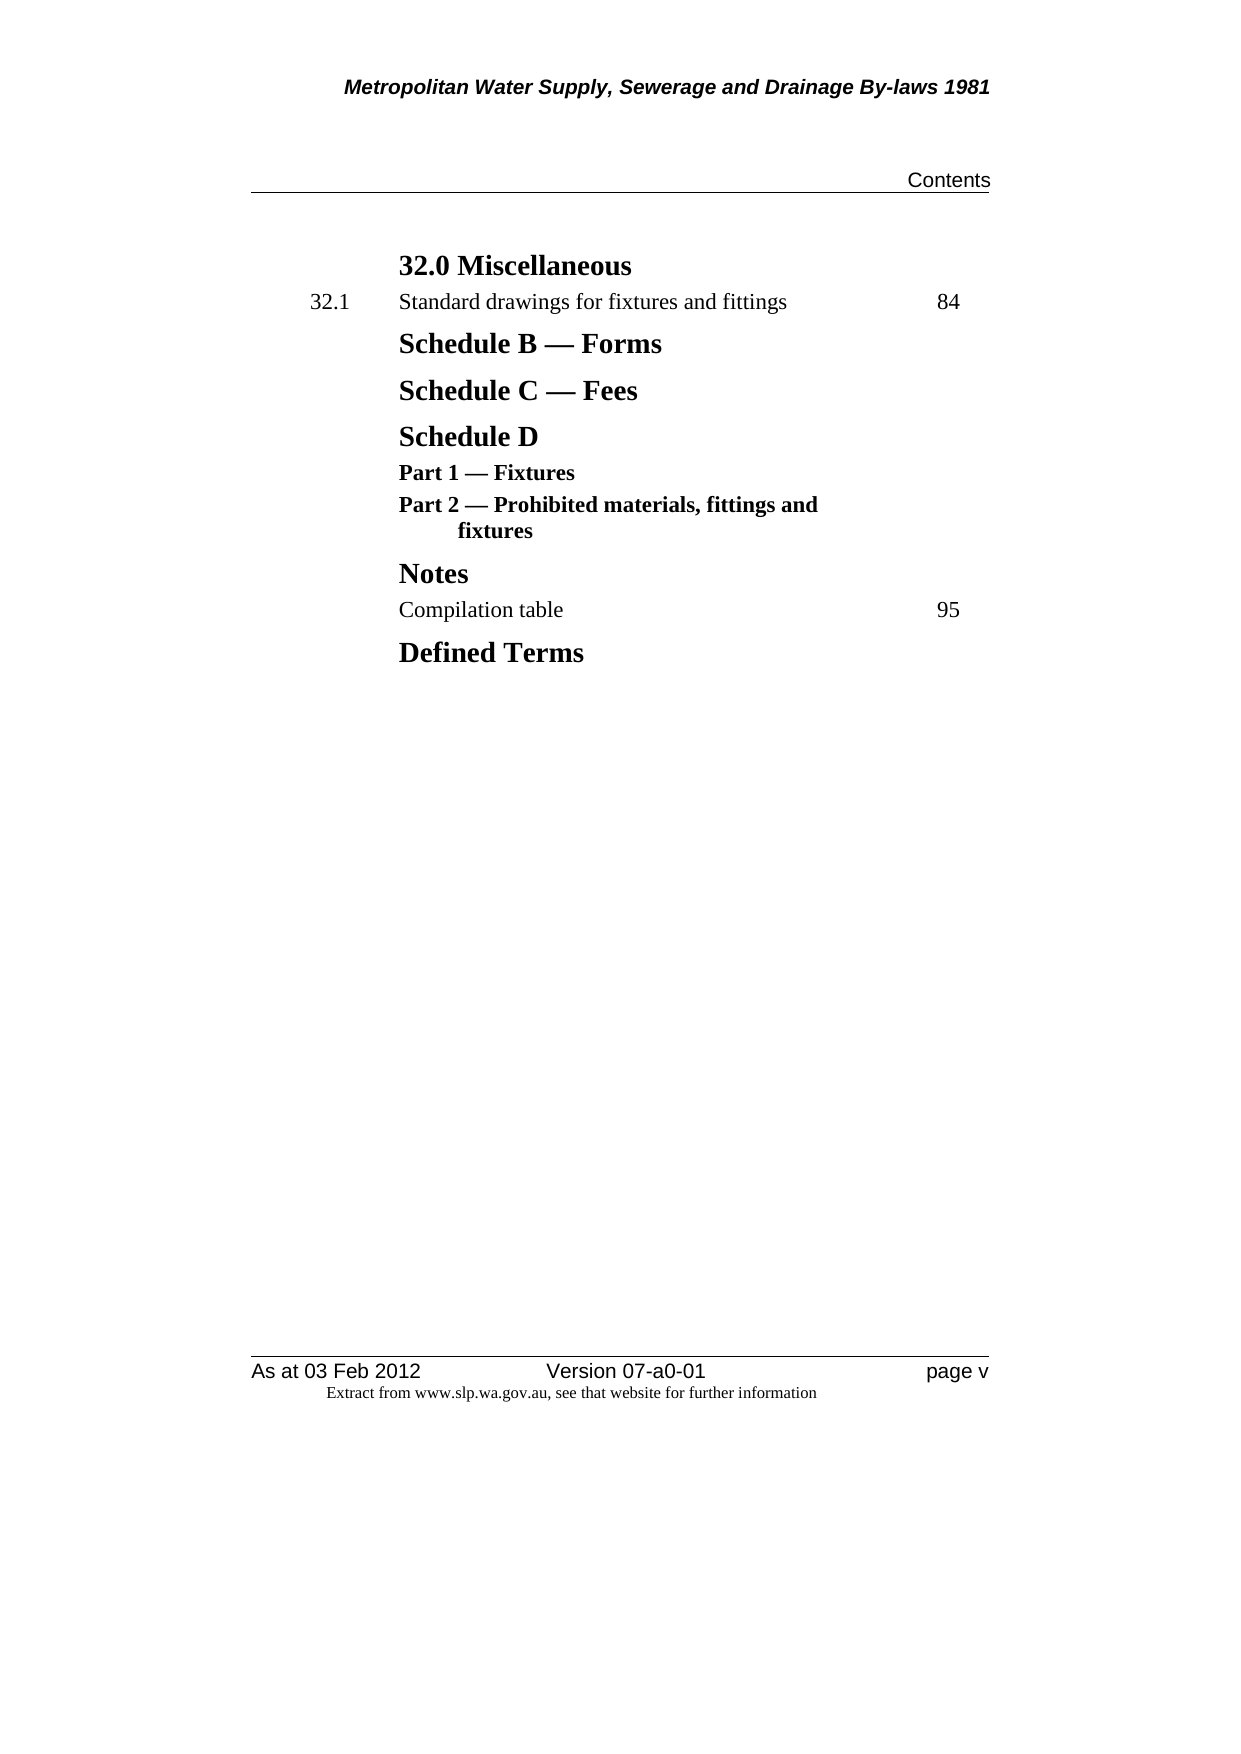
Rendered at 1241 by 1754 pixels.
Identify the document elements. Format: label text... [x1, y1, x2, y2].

text Defined Terms [399, 635, 871, 668]
text 32.1 Standard drawings for fixtures and fittings 84 [310, 288, 871, 314]
text Part 2 — Prohibited materials, fittings and fixtures [399, 491, 871, 544]
text Part 1 — Fixtures [399, 458, 871, 485]
text Schedule C — Fees [399, 373, 871, 406]
text Schedule D [399, 419, 871, 452]
text Schedule B — Forms [399, 327, 871, 360]
text Compilation table 95 [310, 596, 871, 622]
text Notes [399, 556, 871, 590]
text 32.0 Miscellaneous [399, 248, 871, 282]
